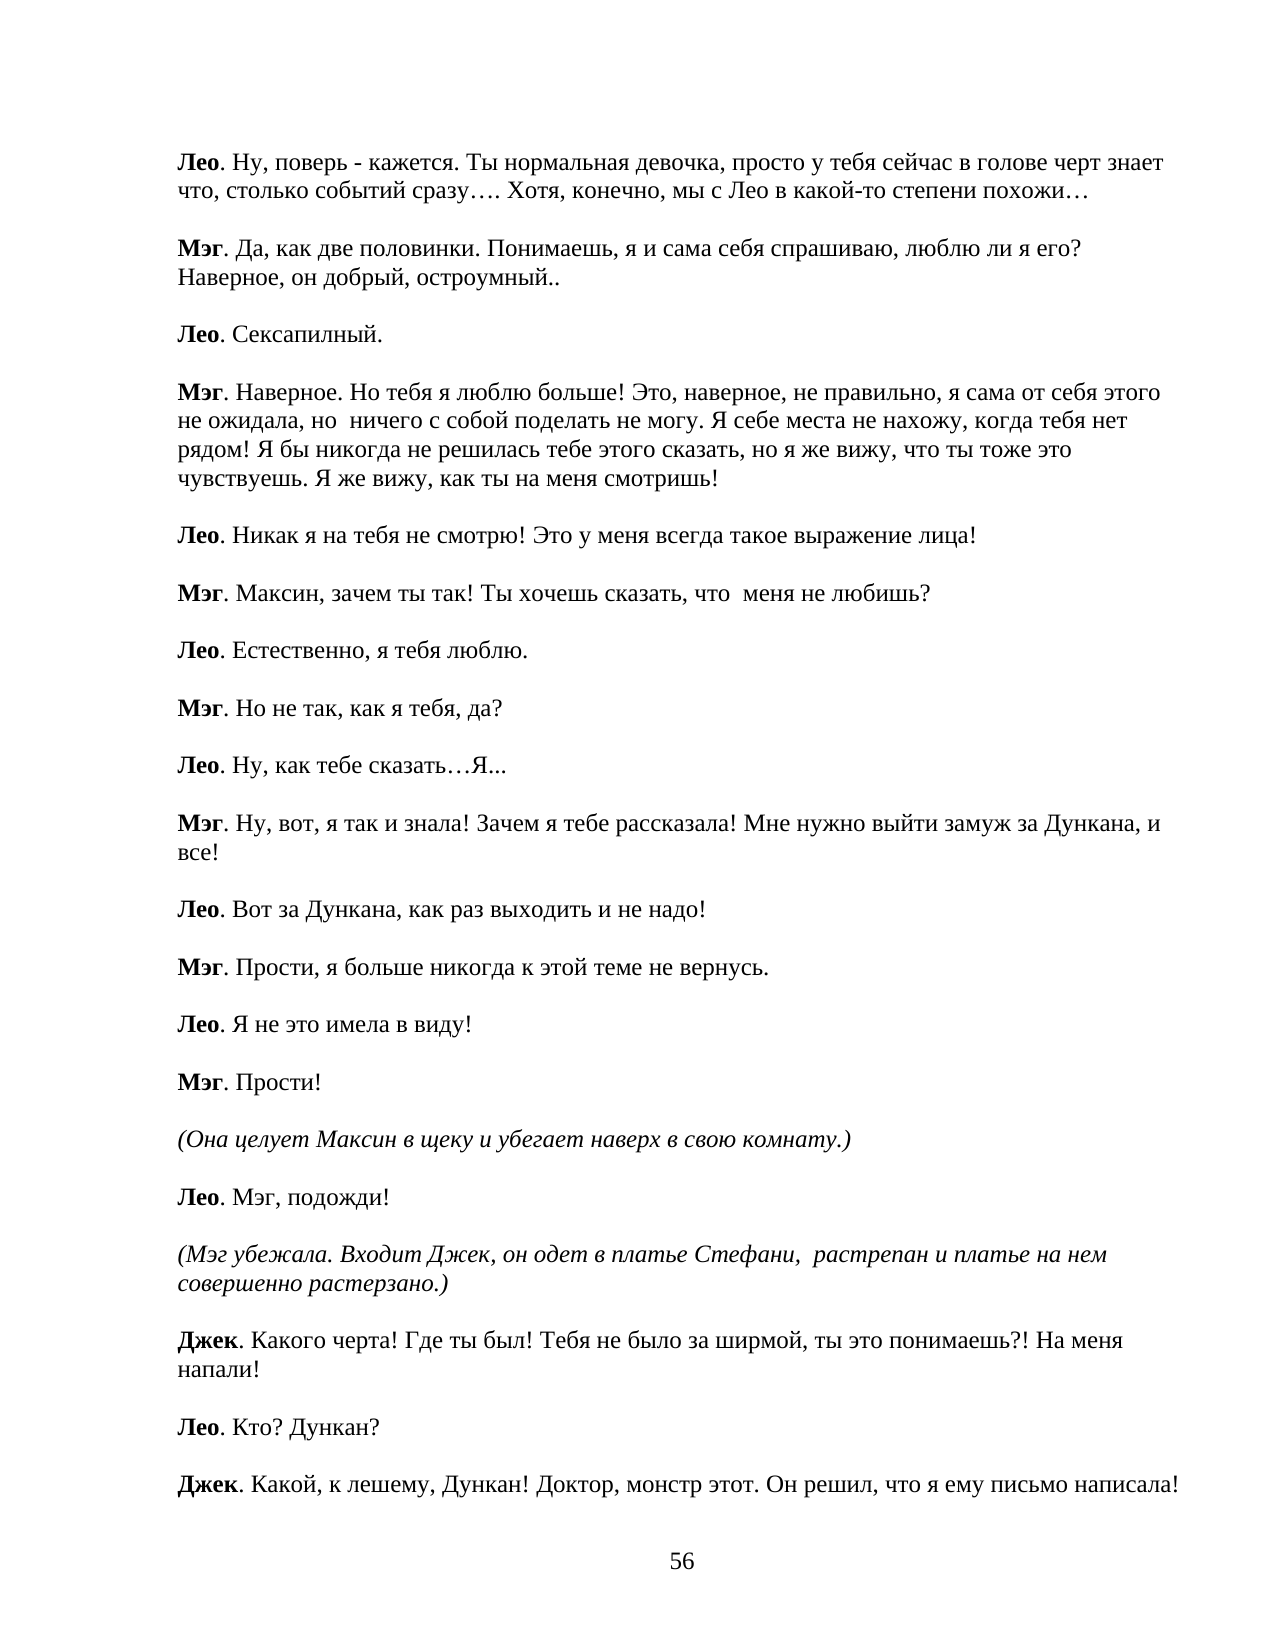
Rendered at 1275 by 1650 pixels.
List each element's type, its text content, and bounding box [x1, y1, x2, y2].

text Мэг. Максин, зачем ты так! Ты хочешь сказать, что меня не любишь? [177, 578, 1186, 607]
text Мэг. Прости, я больше никогда к этой теме не вернусь. [177, 952, 1186, 981]
text Лео. Никак я на тебя не смотрю! Это у меня всегда такое выражение лица! [177, 521, 1186, 549]
text Лео. Я не это имела в виду! [177, 1009, 1186, 1038]
text Джек. Какого черта! Где ты был! Тебя не было за ширмой, ты это понимаешь?! На меня напали! [177, 1326, 1186, 1383]
text Мэг. Прости! [177, 1067, 1186, 1096]
text Лео. Вот за Дункана, как раз выходить и не надо! [177, 894, 1186, 923]
text Джек. Какой, к лешему, Дункан! Доктор, монстр этот. Он решил, что я ему письмо написала! [177, 1469, 1186, 1498]
text Лео. Кто? Дункан? [177, 1412, 1186, 1441]
text Лео. Ну, как тебе сказать…Я... [177, 751, 1186, 779]
text Мэг. Наверное. Но тебя я люблю больше! Это, наверное, не правильно, я сама от себя этого не ожидала, но ничего с собой поделать не могу. Я себе места не нахожу, когда тебя нет рядом! Я бы никогда не решилась тебе этого сказать, но я же вижу, что ты тоже это чувствуешь. Я же вижу, как ты на меня смотришь! [177, 377, 1186, 492]
text (Мэг убежала. Входит Джек, он одет в платье Стефани, растрепан и платье на нем совершенно растерзано.) [177, 1239, 1186, 1297]
text Мэг. Но не так, как я тебя, да? [177, 693, 1186, 722]
text Лео. Сексапилный. [177, 319, 1186, 348]
text Лео. Ну, поверь - кажется. Ты нормальная девочка, просто у тебя сейчас в голове черт знает что, столько событий сразу…. Хотя, конечно, мы с Лео в какой-то степени похожи… [177, 147, 1186, 204]
text Мэг. Ну, вот, я так и знала! Зачем я тебе рассказала! Мне нужно выйти замуж за Дункана, и все! [177, 808, 1186, 866]
text Мэг. Да, как две половинки. Понимаешь, я и сама себя спрашиваю, люблю ли я его? Наверное, он добрый, остроумный.. [177, 233, 1186, 291]
text Лео. Естественно, я тебя люблю. [177, 636, 1186, 664]
text Лео. Мэг, подожди! [177, 1182, 1186, 1211]
text (Она целует Максин в щеку и убегает наверх в свою комнату.) [177, 1124, 1186, 1153]
